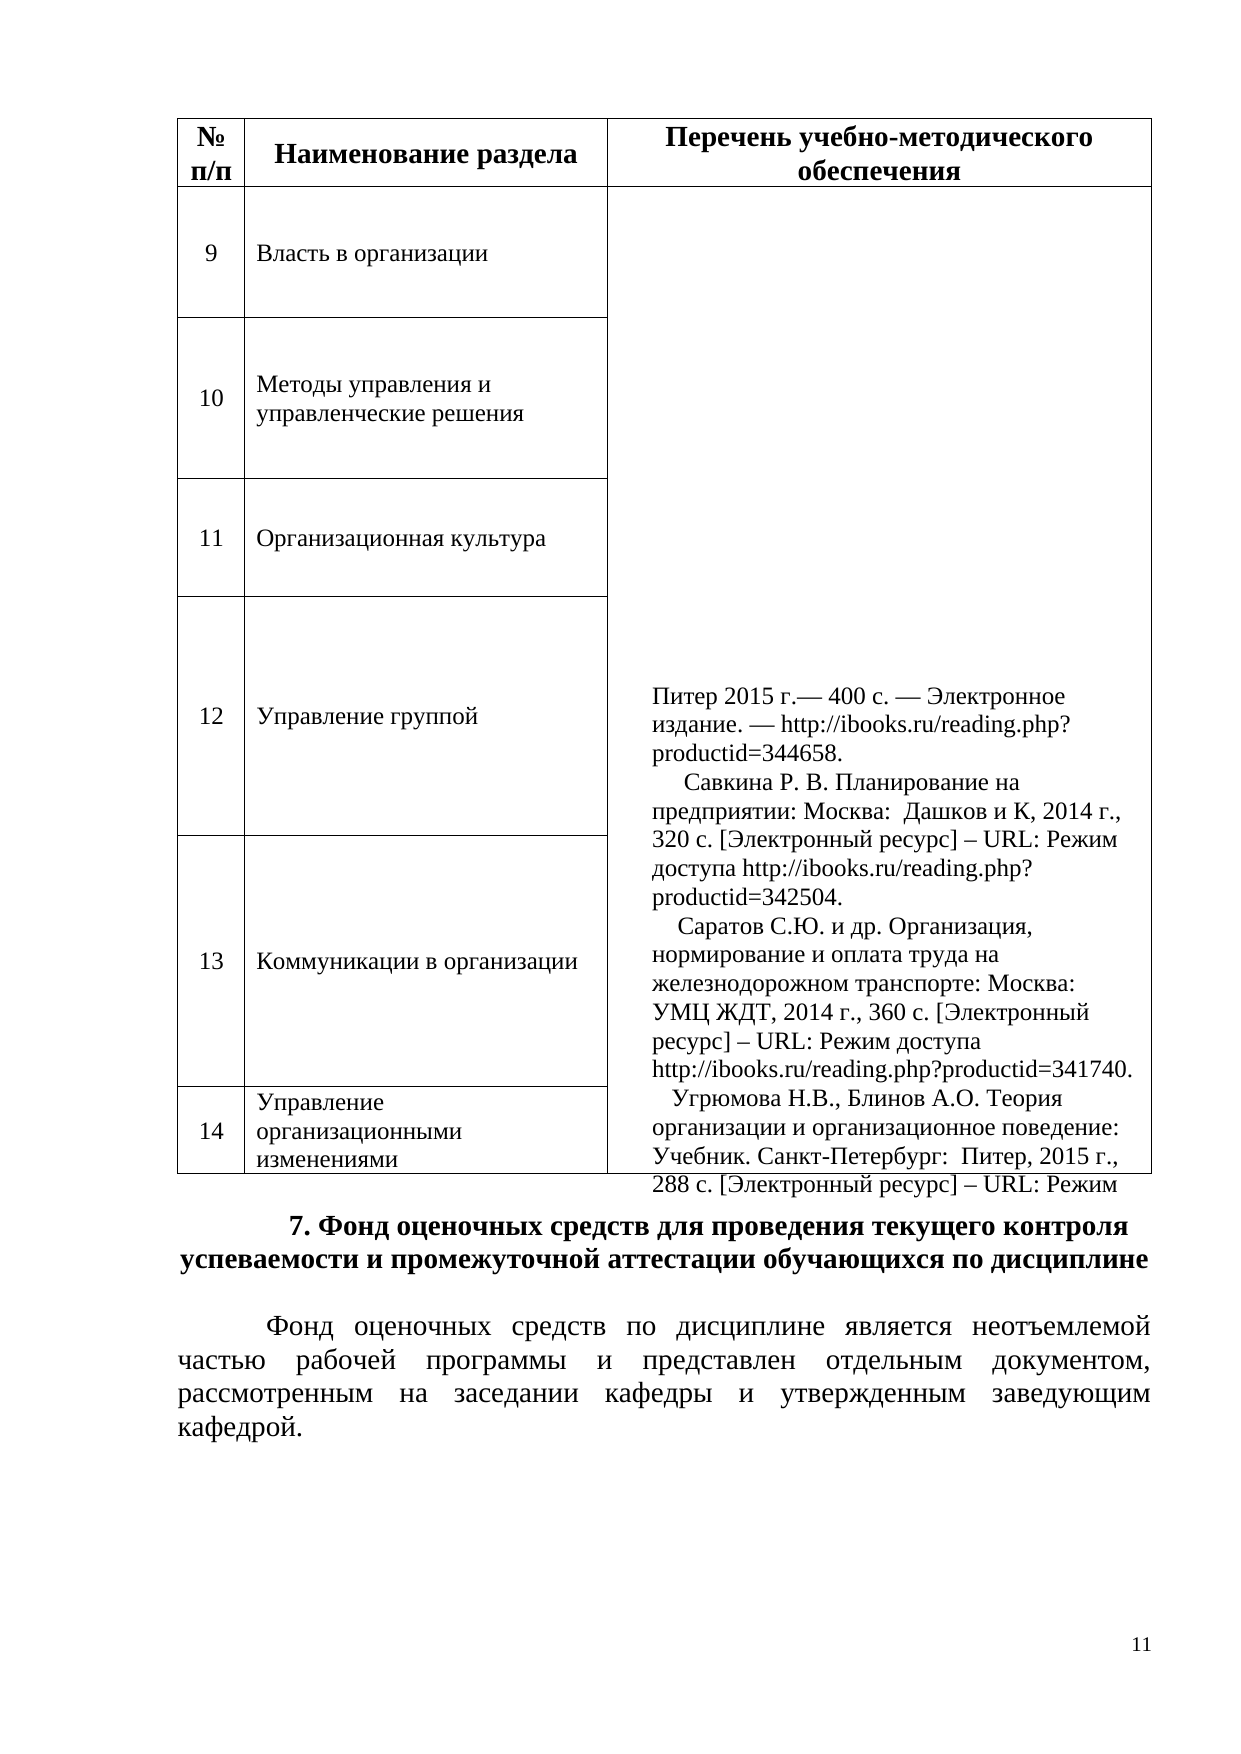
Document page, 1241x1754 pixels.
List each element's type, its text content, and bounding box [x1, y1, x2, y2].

table_cell Методы управления и управленческие решения [245, 318, 607, 477]
table_cell 11 [178, 479, 244, 596]
table_cell Власть в организации [245, 187, 607, 317]
table_cell Управление организационными изменениями [245, 1087, 607, 1173]
table_cell 13 [178, 836, 244, 1086]
table_cell 9 [178, 187, 244, 317]
table_cell 10 [178, 318, 244, 477]
table_cell Организационная культура [245, 479, 607, 596]
table_header № п/п [178, 119, 244, 186]
table_cell Коммуникации в организации [245, 836, 607, 1086]
table_header Наименование раздела [245, 119, 607, 186]
text 7. Фонд оценочных средств для проведения текущего контроля успеваемости и промежуточной аттестации обучающихся по дисциплине [177, 1208, 1152, 1275]
text Фонд оценочных средств по дисциплине является неотъемлемой частью рабочей программы и представлен отдельным документом, рассмотренным на заседании кафедры и утвержденным заведующим кафедрой. [177, 1308, 1152, 1443]
table_cell 14 [178, 1087, 244, 1173]
table_cell Управление группой [245, 597, 607, 835]
table_header Перечень учебно-методического обеспечения [608, 119, 1151, 186]
table_cell 12 [178, 597, 244, 835]
